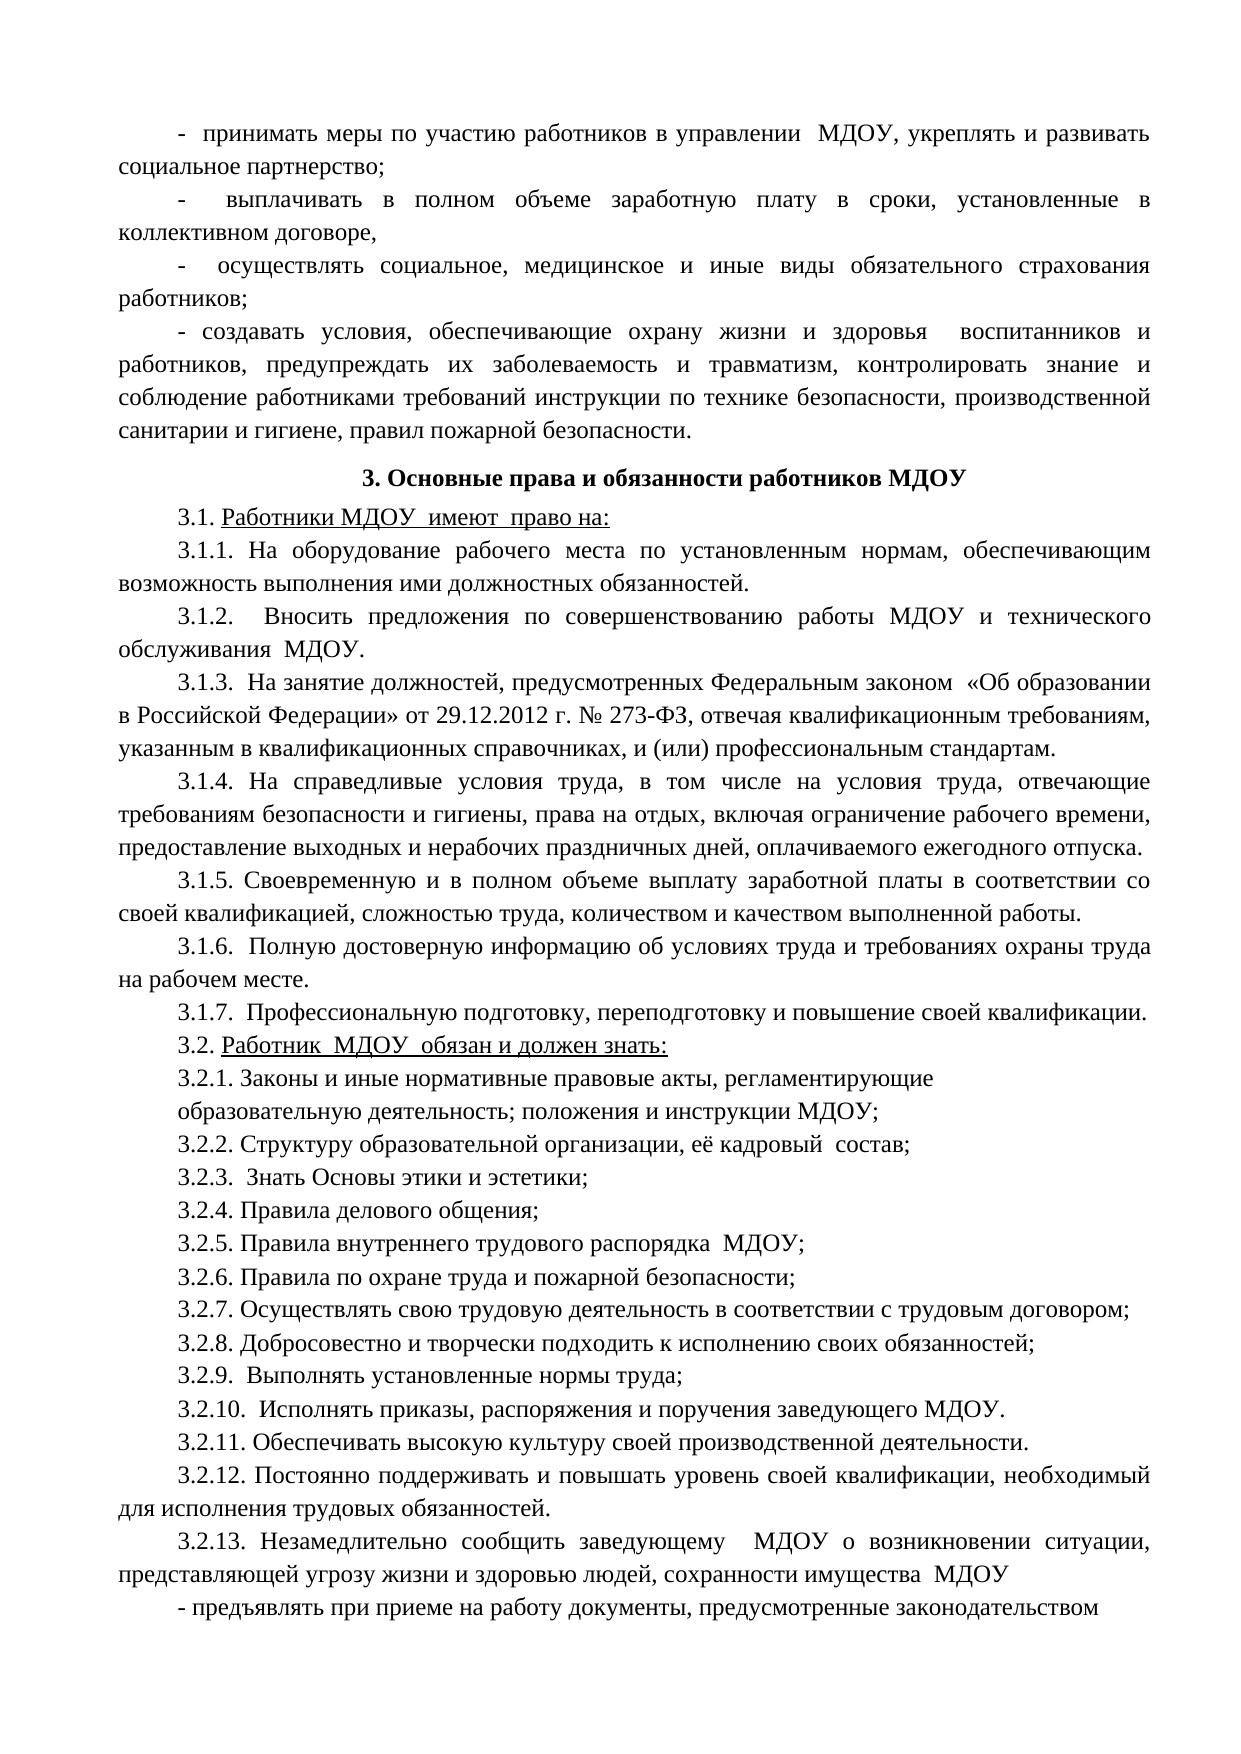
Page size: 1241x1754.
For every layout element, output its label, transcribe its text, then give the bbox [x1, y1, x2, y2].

text 3.2.12. Постоянно поддерживать и повышать уровень своей квалификации, необходимый для исполнения трудовых обязанностей. [118, 1460, 1152, 1521]
text 3.1.5. Своевременную и в полном объеме выплату заработной платы в соответствии со своей квалификацией, сложностью труда, количеством и качеством выполненной работы. [118, 865, 1152, 927]
text 3.2.2. Структуру образовательной организации, её кадровый состав; [118, 1129, 1152, 1158]
text образовательную деятельность; положения и инструкции МДОУ; [118, 1096, 1152, 1125]
text 3.2.13. Незамедлительно сообщить заведующему МДОУ о возникновении ситуации, представляющей угрозу жизни и здоровью людей, сохранности имущества МДОУ [118, 1526, 1152, 1587]
text 3.1.4. На справедливые условия труда, в том числе на условия труда, отвечающие требованиям безопасности и гигиены, права на отдых, включая ограничение рабочего времени, предоставление выходных и нерабочих праздничных дней, оплачиваемого ежегодного отпуска. [118, 766, 1152, 861]
text - осуществлять социальное, медицинское и иные виды обязательного страхования работников; [118, 250, 1152, 312]
text 3.1. Работники МДОУ имеют право на: [118, 502, 1152, 531]
text 3.2.4. Правила делового общения; [118, 1196, 1152, 1224]
text 3.2.1. Законы и иные нормативные правовые акты, регламентирующие [118, 1063, 1152, 1092]
text 3.2.6. Правила по охране труда и пожарной безопасности; [118, 1262, 1152, 1290]
text 3.2.5. Правила внутреннего трудового распорядка МДОУ; [118, 1228, 1152, 1257]
text 3.1.1. На оборудование рабочего места по установленным нормам, обеспечивающим возможность выполнения ими должностных обязанностей. [118, 535, 1152, 597]
text 3.2.9. Выполнять установленные нормы труда; [118, 1361, 1152, 1389]
text 3. Основные права и обязанности работников МДОУ [118, 463, 1152, 492]
text - создавать условия, обеспечивающие охрану жизни и здоровья воспитанников и работников, предупреждать их заболеваемость и травматизм, контролировать знание и соблюдение работниками требований инструкции по технике безопасности, производственной санитарии и гигиене, правил пожарной безопасности. [118, 316, 1152, 444]
text 3.2.7. Осуществлять свою трудовую деятельность в соответствии с трудовым договором; [118, 1294, 1152, 1323]
text 3.2.3. Знать Основы этики и эстетики; [118, 1162, 1152, 1191]
text - предъявлять при приеме на работу документы, предусмотренные законодательством [118, 1592, 1152, 1621]
text 3.2.10. Исполнять приказы, распоряжения и поручения заведующего МДОУ. [118, 1394, 1152, 1422]
text - принимать меры по участию работников в управлении МДОУ, укреплять и развивать социальное партнерство; [118, 118, 1152, 180]
text 3.2. Работник МДОУ обязан и должен знать: [118, 1030, 1152, 1059]
text 3.1.6. Полную достоверную информацию об условиях труда и требованиях охраны труда на рабочем месте. [118, 931, 1152, 993]
text 3.1.2. Вносить предложения по совершенствованию работы МДОУ и технического обслуживания МДОУ. [118, 601, 1152, 663]
text 3.1.3. На занятие должностей, предусмотренных Федеральным законом «Об образовании в Российской Федерации» от 29.12.2012 г. № 273-ФЗ, отвечая квалификационным требованиям, указанным в квалификационных справочниках, и (или) профессиональным стандартам. [118, 667, 1152, 762]
text - выплачивать в полном объеме заработную плату в сроки, установленные в коллективном договоре, [118, 184, 1152, 246]
text 3.1.7. Профессиональную подготовку, переподготовку и повышение своей квалификации. [118, 997, 1152, 1026]
text 3.2.8. Добросовестно и творчески подходить к исполнению своих обязанностей; [118, 1328, 1152, 1356]
text 3.2.11. Обеспечивать высокую культуру своей производственной деятельности. [118, 1427, 1152, 1455]
